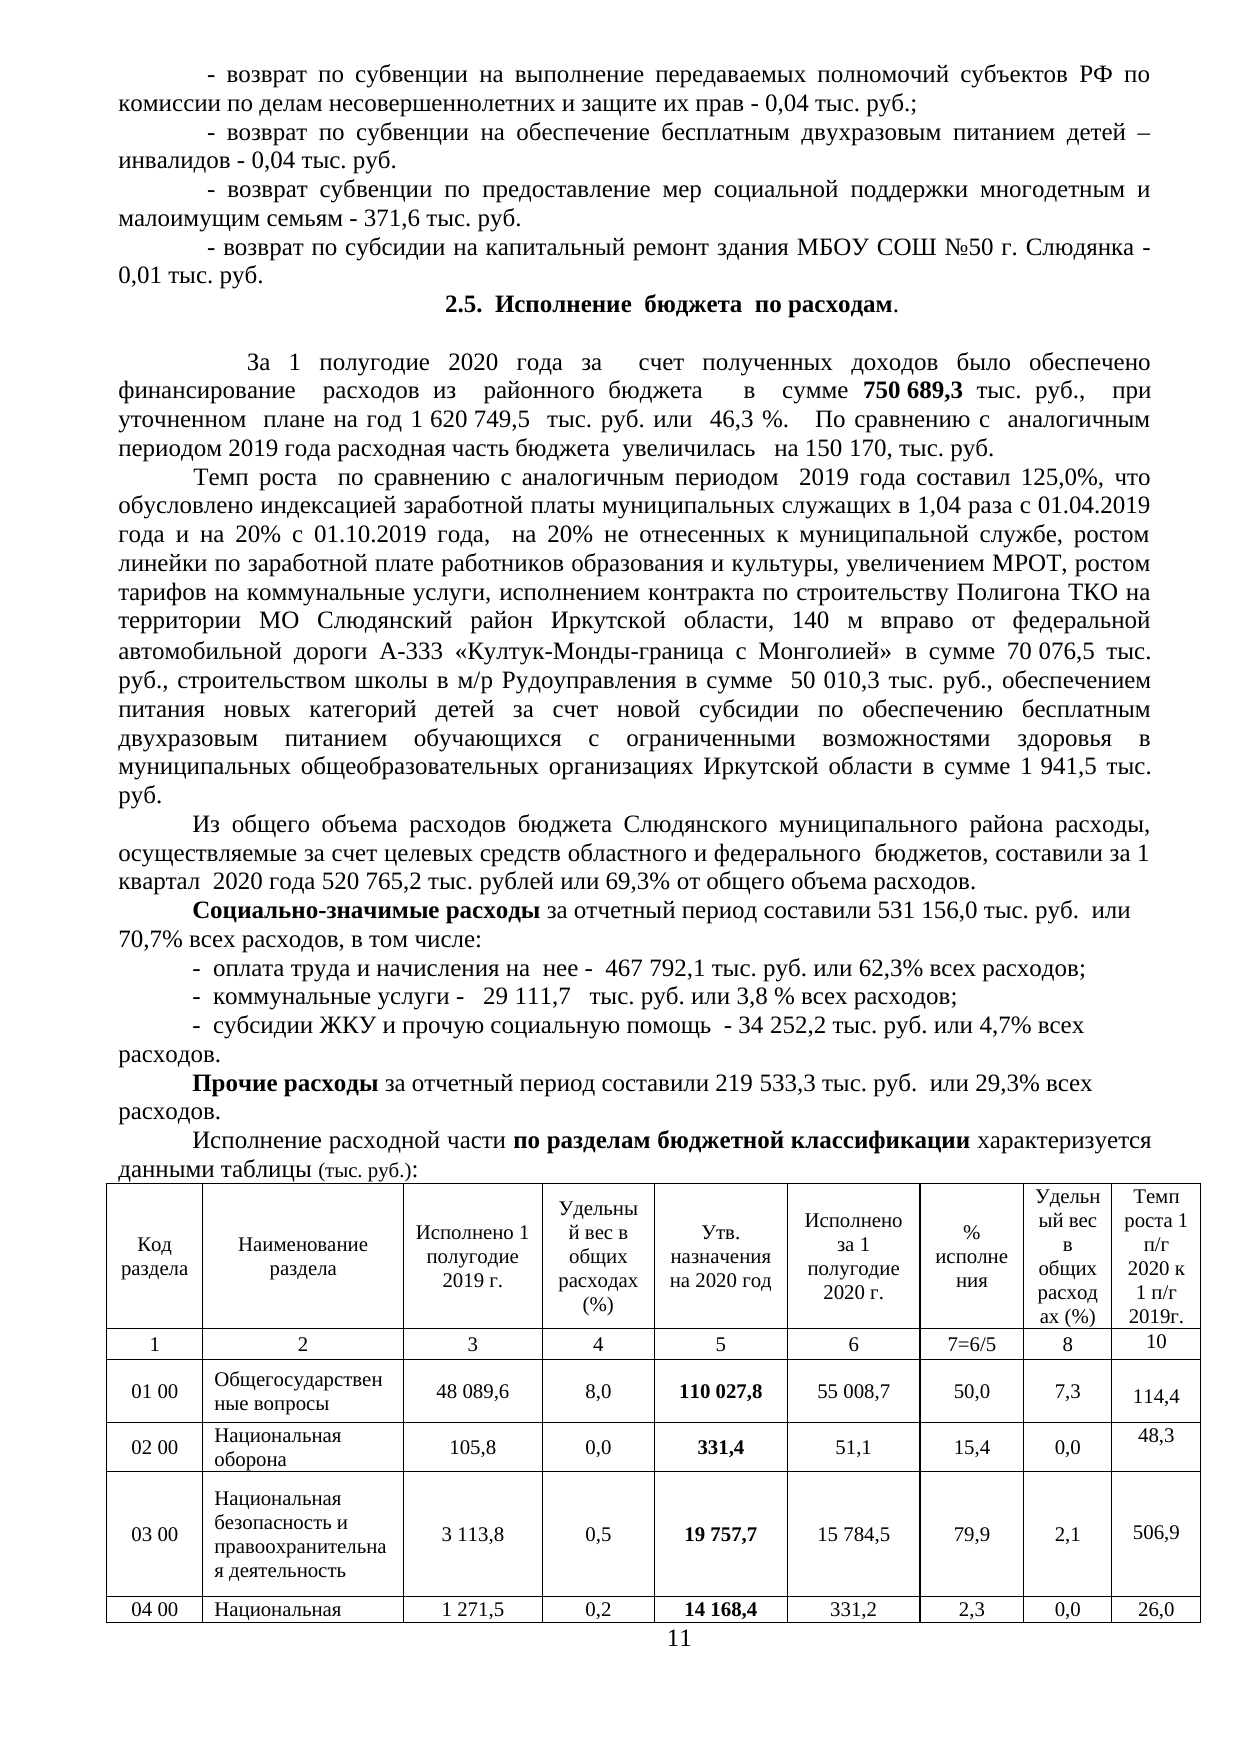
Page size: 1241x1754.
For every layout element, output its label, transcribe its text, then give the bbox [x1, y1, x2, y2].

text Исполнение расходной части по разделам бюджетной классификации характеризуется данными таблицы (тыс. руб.): [118, 1125, 1152, 1183]
table_cell 6 [788, 1329, 919, 1359]
table_cell 01 00 [107, 1360, 202, 1422]
table_cell 3 [404, 1329, 542, 1359]
table_header Код раздела [107, 1184, 202, 1328]
table_cell 0,0 [1024, 1423, 1111, 1471]
table_cell 4 [543, 1329, 654, 1359]
table_cell Национальная безопасность и правоохранительная деятельность [203, 1472, 403, 1596]
table_header Темп роста 1 п/г 2020 к 1 п/г 2019г. [1112, 1184, 1200, 1328]
text - возврат по субвенции на обеспечение бесплатным двухразовым питанием детей –инвалидов - 0,04 тыс. руб. [118, 117, 1152, 174]
table_cell 48 089,6 [404, 1360, 542, 1422]
table_header Наименование раздела [203, 1184, 403, 1328]
table_cell 50,0 [921, 1360, 1023, 1422]
table_cell 506,9 [1112, 1472, 1200, 1596]
table_cell 331,2 [788, 1597, 919, 1622]
table_cell 8 [1024, 1329, 1111, 1359]
table_cell 110 027,8 [655, 1360, 787, 1422]
table_cell 03 00 [107, 1472, 202, 1596]
table_header Исполнено 1 полугодие 2019 г. [404, 1184, 542, 1328]
table_cell 114,4 [1112, 1360, 1200, 1422]
table_cell 2,1 [1024, 1472, 1111, 1596]
text 2.5. Исполнение бюджета по расходам. [118, 289, 1152, 318]
table_cell 79,9 [921, 1472, 1023, 1596]
table_cell 0,0 [543, 1423, 654, 1471]
table_cell 8,0 [543, 1360, 654, 1422]
text Прочие расходы за отчетный период составили 219 533,3 тыс. руб. или 29,3% всех расходов. [118, 1068, 1152, 1125]
table_cell 7,3 [1024, 1360, 1111, 1422]
table_cell 51,1 [788, 1423, 919, 1471]
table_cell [203, 1597, 403, 1622]
table_header Удельный вес в общих расходах (%) [543, 1184, 654, 1328]
table_header Утв. назначения на 2020 год [655, 1184, 787, 1328]
text Из общего объема расходов бюджета Слюдянского муниципального района расходы, осуществляемые за счет целевых средств областного и федерального бюджетов, составили за 1 квартал 2020 года 520 765,2 тыс. рублей или 69,3% от общего объема расходов. [118, 809, 1152, 895]
table_cell 2,3 [921, 1597, 1023, 1622]
table_cell 26,0 [1112, 1597, 1200, 1622]
text - возврат по субсидии на капитальный ремонт здания МБОУ СОШ №50 г. Слюдянка - 0,01 тыс. руб. [118, 232, 1152, 289]
table_cell 0,0 [1024, 1597, 1111, 1622]
table_cell 1 [107, 1329, 202, 1359]
table_cell 105,8 [404, 1423, 542, 1471]
table_header Исполнено за 1 полугодие 2020 г. [788, 1184, 919, 1328]
table_header % исполнения [921, 1184, 1023, 1328]
table_cell 3 113,8 [404, 1472, 542, 1596]
table_cell 02 00 [107, 1423, 202, 1471]
table_cell 5 [655, 1329, 787, 1359]
text Темп роста по сравнению с аналогичным периодом 2019 года составил 125,0%, что обусловлено индексацией заработной платы муниципальных служащих в 1,04 раза с 01.04.2019 года и на 20% с 01.10.2019 года, на 20% не отнесенных к муниципальной службе, ростом линейки по заработной плате работников образования и культуры, увеличением МРОТ, ростом тарифов на коммунальные услуги, исполнением контракта по строительству Полигона ТКО на территории МО Слюдянский район Иркутской области, 140 м вправо от федеральной автомобильной дороги А-333 «Култук-Монды-граница с Монголией» в сумме 70 076,5 тыс. руб., строительством школы в м/р Рудоуправления в сумме 50 010,3 тыс. руб., обеспечением питания новых категорий детей за счет новой субсидии по обеспечению бесплатным двухразовым питанием обучающихся с ограниченными возможностями здоровья в муниципальных общеобразовательных организациях Иркутской области в сумме 1 941,5 тыс. руб. [118, 462, 1152, 809]
table_cell 0,5 [543, 1472, 654, 1596]
table_cell 19 757,7 [655, 1472, 787, 1596]
text - возврат субвенции по предоставление мер социальной поддержки многодетным и малоимущим семьям - 371,6 тыс. руб. [118, 174, 1152, 232]
table_cell 10 [1112, 1329, 1200, 1359]
table_cell 0,2 [543, 1597, 654, 1622]
table_header Удельный вес в общих расходах (%) [1024, 1184, 1111, 1328]
text - оплата труда и начисления на нее - 467 792,1 тыс. руб. или 62,3% всех расходов; [118, 953, 1152, 981]
text - возврат по субвенции на выполнение передаваемых полномочий субъектов РФ по комиссии по делам несовершеннолетних и защите их прав - 0,04 тыс. руб.; [118, 59, 1152, 117]
text - субсидии ЖКУ и прочую социальную помощь - 34 252,2 тыс. руб. или 4,7% всех расходов. [118, 1010, 1152, 1068]
text Социально-значимые расходы за отчетный период составили 531 156,0 тыс. руб. или 70,7% всех расходов, в том числе: [118, 895, 1152, 953]
table_cell 1 271,5 [404, 1597, 542, 1622]
table_cell 2 [203, 1329, 403, 1359]
table_cell 48,3 [1112, 1423, 1200, 1471]
table_cell 04 00 [107, 1597, 202, 1622]
text За 1 полугодие 2020 года за счет полученных доходов было обеспечено финансирование расходов из районного бюджета в сумме 750 689,3 тыс. руб., при уточненном плане на год 1 620 749,5 тыс. руб. или 46,3 %. По сравнению с аналогичным периодом 2019 года расходная часть бюджета увеличилась на 150 170, тыс. руб. [118, 347, 1152, 462]
table_cell 15 784,5 [788, 1472, 919, 1596]
table_cell 15,4 [921, 1423, 1023, 1471]
table_cell 7=6/5 [921, 1329, 1023, 1359]
table_cell Общегосударственные вопросы [203, 1360, 403, 1422]
text - коммунальные услуги - 29 111,7 тыс. руб. или 3,8 % всех расходов; [118, 981, 1152, 1010]
table_cell 14 168,4 [655, 1597, 787, 1622]
table_cell 331,4 [655, 1423, 787, 1471]
table_cell 55 008,7 [788, 1360, 919, 1422]
table_cell Национальная оборона [203, 1423, 403, 1471]
